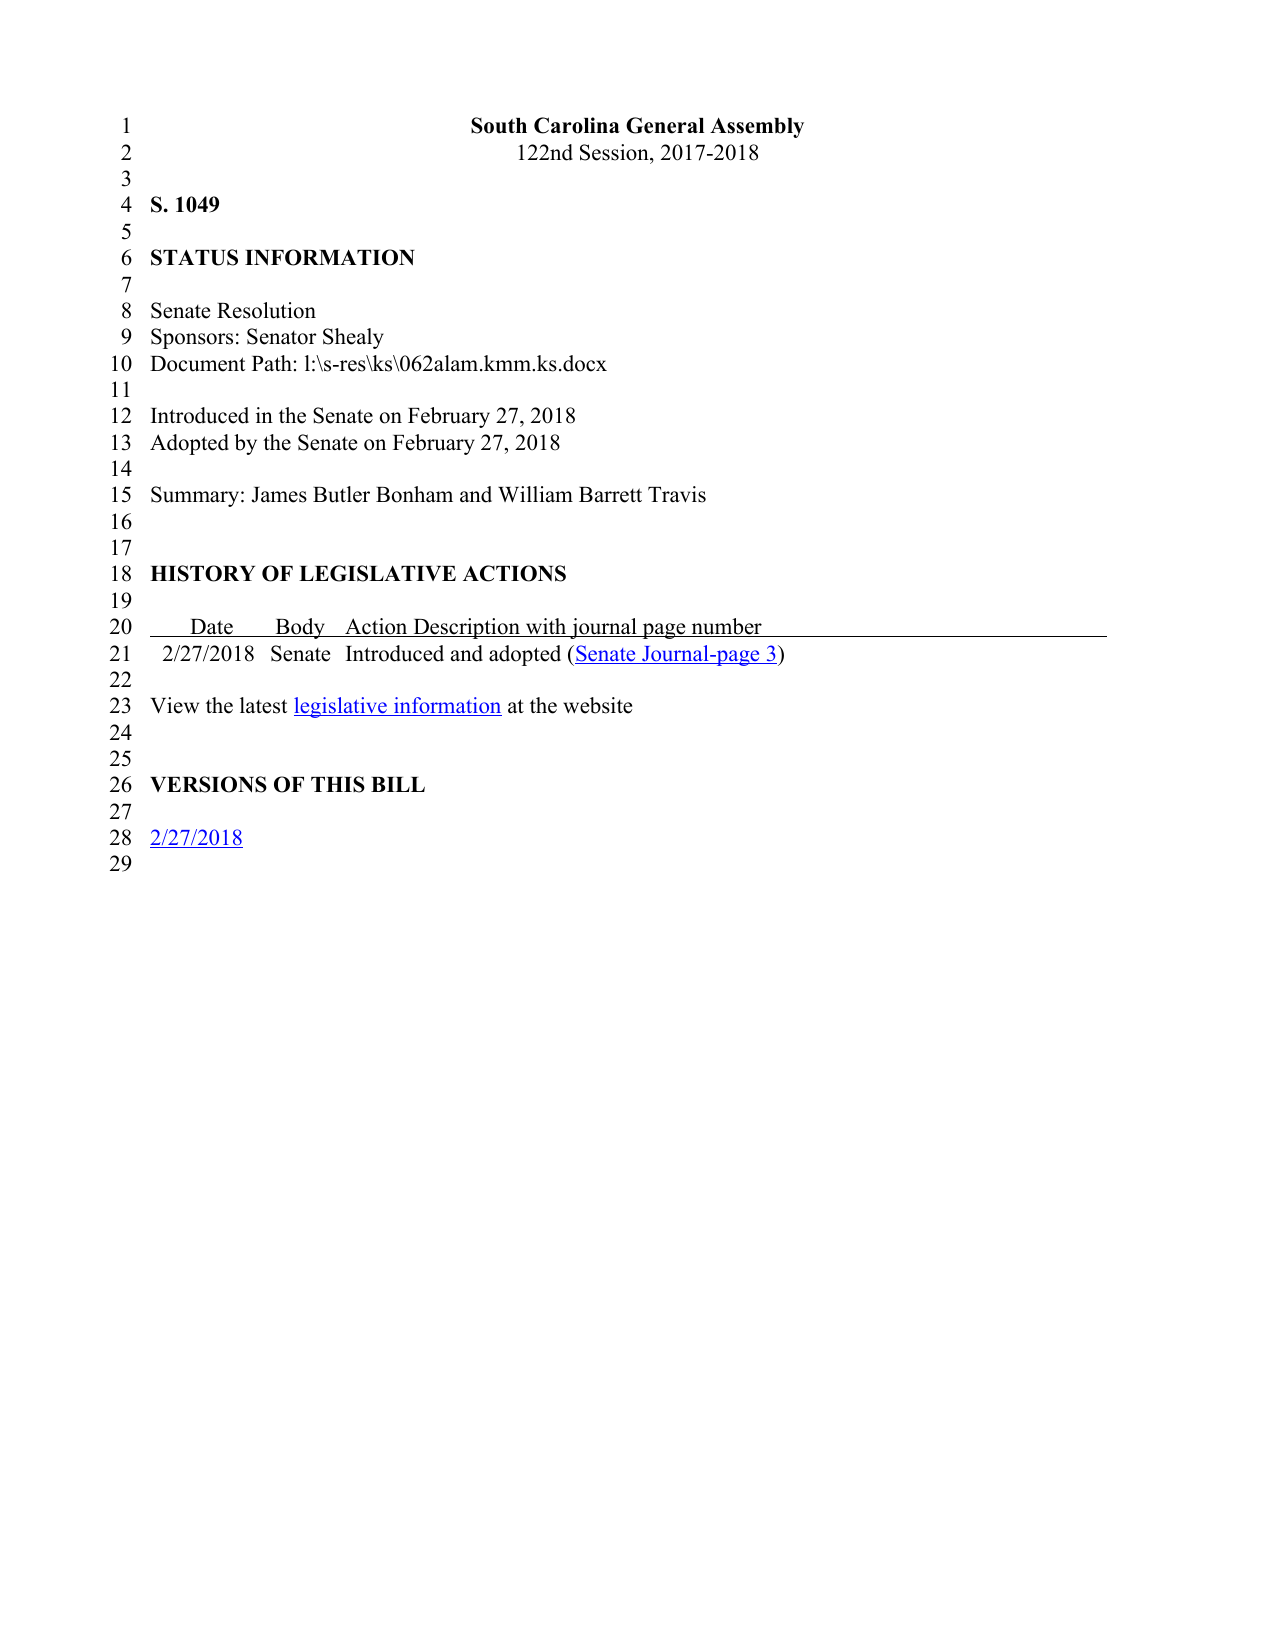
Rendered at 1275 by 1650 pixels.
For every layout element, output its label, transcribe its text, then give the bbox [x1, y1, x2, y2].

text Summary: James Butler Bonham and William Barrett Travis [150, 481, 1125, 508]
text Introduced in the Senate on February 27, 2018 [150, 402, 1125, 429]
text 2/27/2018 Senate Introduced and adopted (Senate Journal-page 3) [150, 639, 1125, 666]
text Senate Resolution [150, 297, 1125, 323]
text STATUS INFORMATION [150, 244, 1125, 271]
text Adopted by the Senate on February 27, 2018 [150, 429, 1125, 455]
text View the latest legislative information at the website [150, 692, 1125, 719]
text 122nd Session, 2017-2018 [150, 139, 1125, 165]
text South Carolina General Assembly [150, 112, 1125, 139]
text 2/27/2018 [150, 824, 1125, 850]
text S. 1049 [150, 192, 1125, 218]
text VERSIONS OF THIS BILL [150, 771, 1125, 798]
text Date Body Action Description with journal page number [150, 613, 1125, 639]
text Document Path: l:\s-res\ks\062alam.kmm.ks.docx [150, 350, 1125, 376]
text HISTORY OF LEGISLATIVE ACTIONS [150, 561, 1125, 587]
text Sponsors: Senator Shealy [150, 323, 1125, 350]
